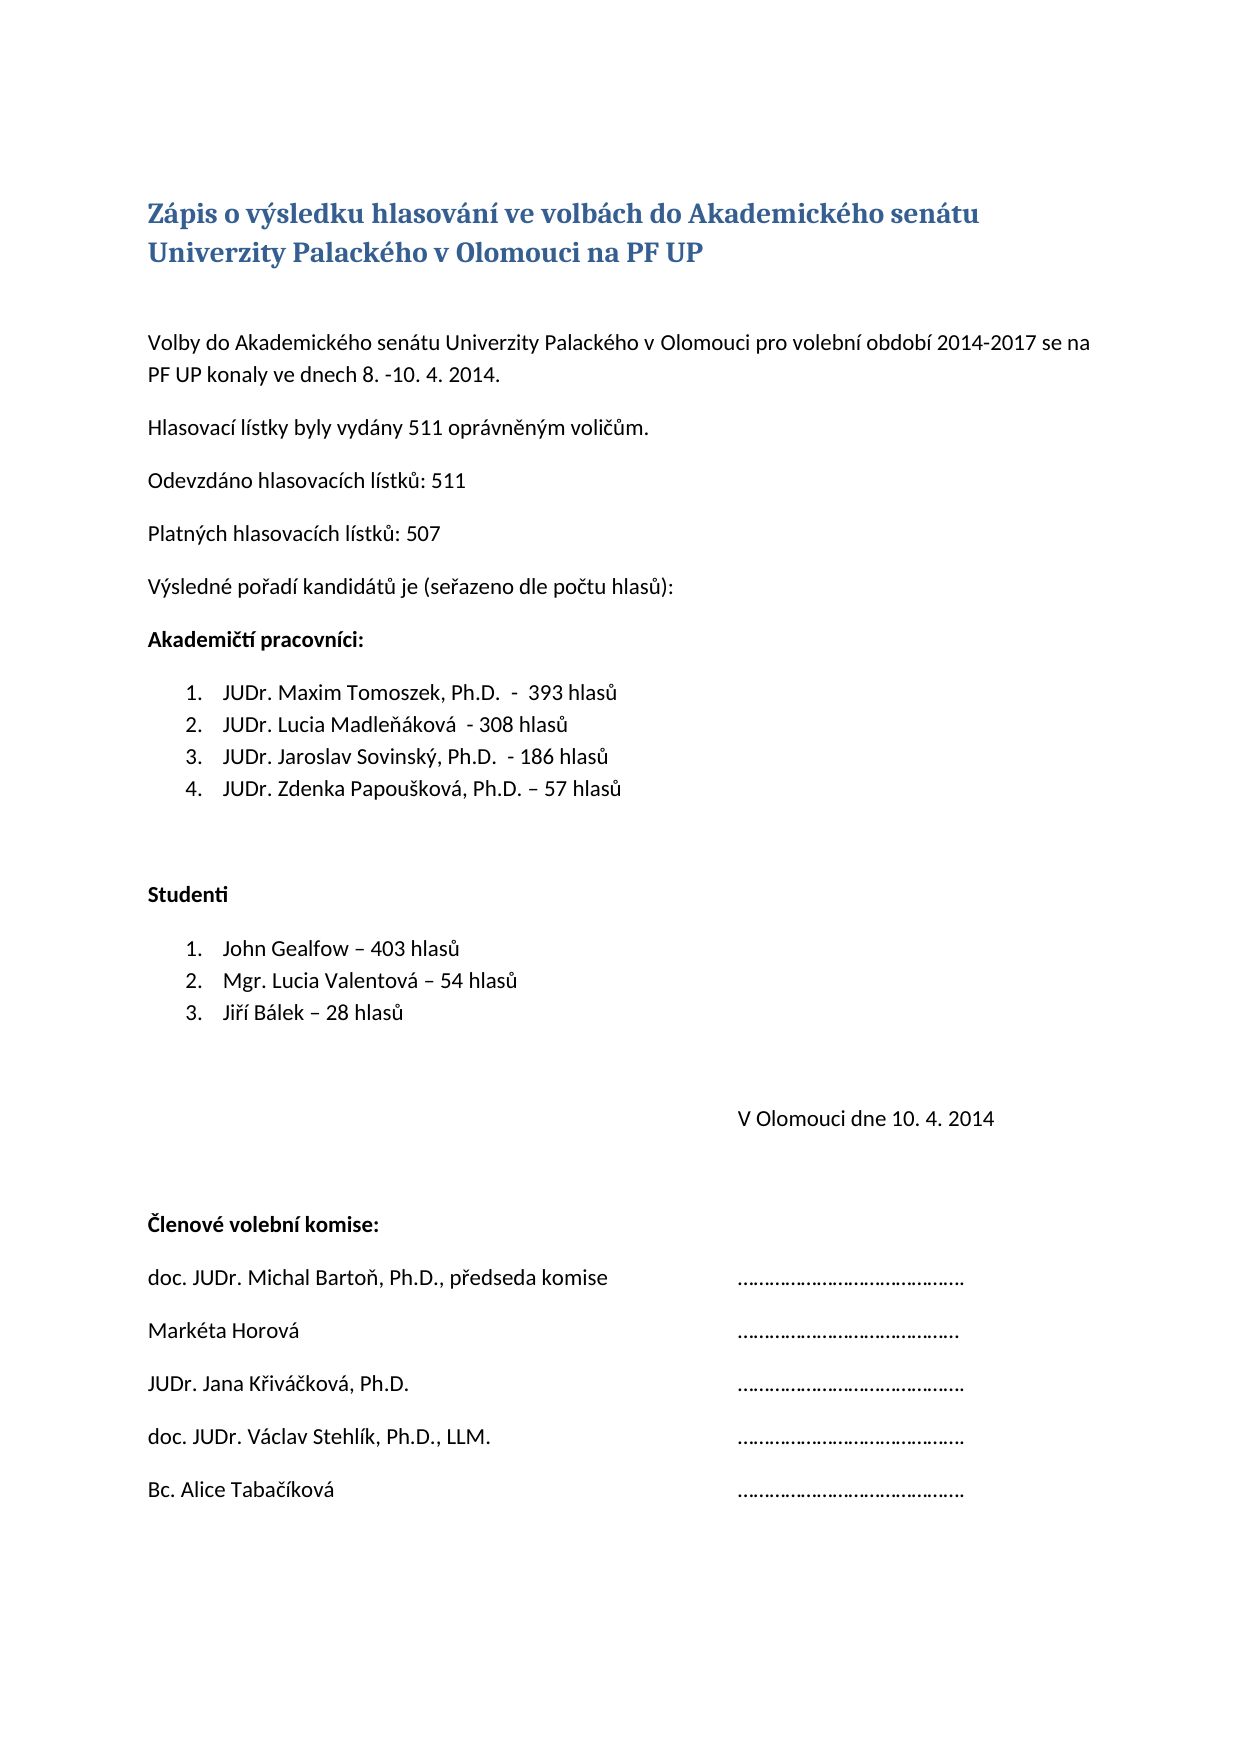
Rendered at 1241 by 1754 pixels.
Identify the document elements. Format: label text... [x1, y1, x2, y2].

text Platných hlasovacích lístků: 507 [148, 519, 1093, 547]
text doc. JUDr. Michal Bartoň, Ph.D., předseda komise ……………………………………. [148, 1263, 1093, 1291]
list John Gealfow – 403 hlasů [185, 934, 1093, 962]
text Hlasovací lístky byly vydány 511 oprávněným voličům. [148, 413, 1093, 441]
list JUDr. Lucia Madleňáková - 308 hlasů [185, 710, 1093, 738]
list JUDr. Maxim Tomoszek, Ph.D. - 393 hlasů [185, 678, 1093, 706]
text Odevzdáno hlasovacích lístků: 511 [148, 466, 1093, 494]
text doc. JUDr. Václav Stehlík, Ph.D., LLM. ……………………………………. [148, 1422, 1093, 1450]
text Volby do Akademického senátu Univerzity Palackého v Olomouci pro volební období 2014-2017 se na PF UP konaly ve dnech 8. -10. 4. 2014. [148, 328, 1093, 388]
list JUDr. Zdenka Papoušková, Ph.D. – 57 hlasů [185, 774, 1093, 803]
text Studenti [148, 881, 1093, 909]
list Mgr. Lucia Valentová – 54 hlasů [185, 966, 1093, 994]
text Markéta Horová …………………………………… [148, 1316, 1093, 1344]
text JUDr. Jana Křiváčková, Ph.D. ……………………………………. [148, 1369, 1093, 1397]
list Jiří Bálek – 28 hlasů [185, 998, 1093, 1026]
text Akademičtí pracovníci: [148, 625, 1093, 653]
text V Olomouci dne 10. 4. 2014 [664, 1104, 1093, 1132]
text Výsledné pořadí kandidátů je (seřazeno dle počtu hlasů): [148, 572, 1093, 600]
subtitle Zápis o výsledku hlasování ve volbách do Akademického senátu Univerzity Palackého v Olomouci na PF UP [148, 198, 1093, 270]
text Bc. Alice Tabačíková ……………………………………. [148, 1475, 1093, 1503]
list JUDr. Jaroslav Sovinský, Ph.D. - 186 hlasů [185, 742, 1093, 770]
text Členové volební komise: [148, 1210, 1093, 1238]
